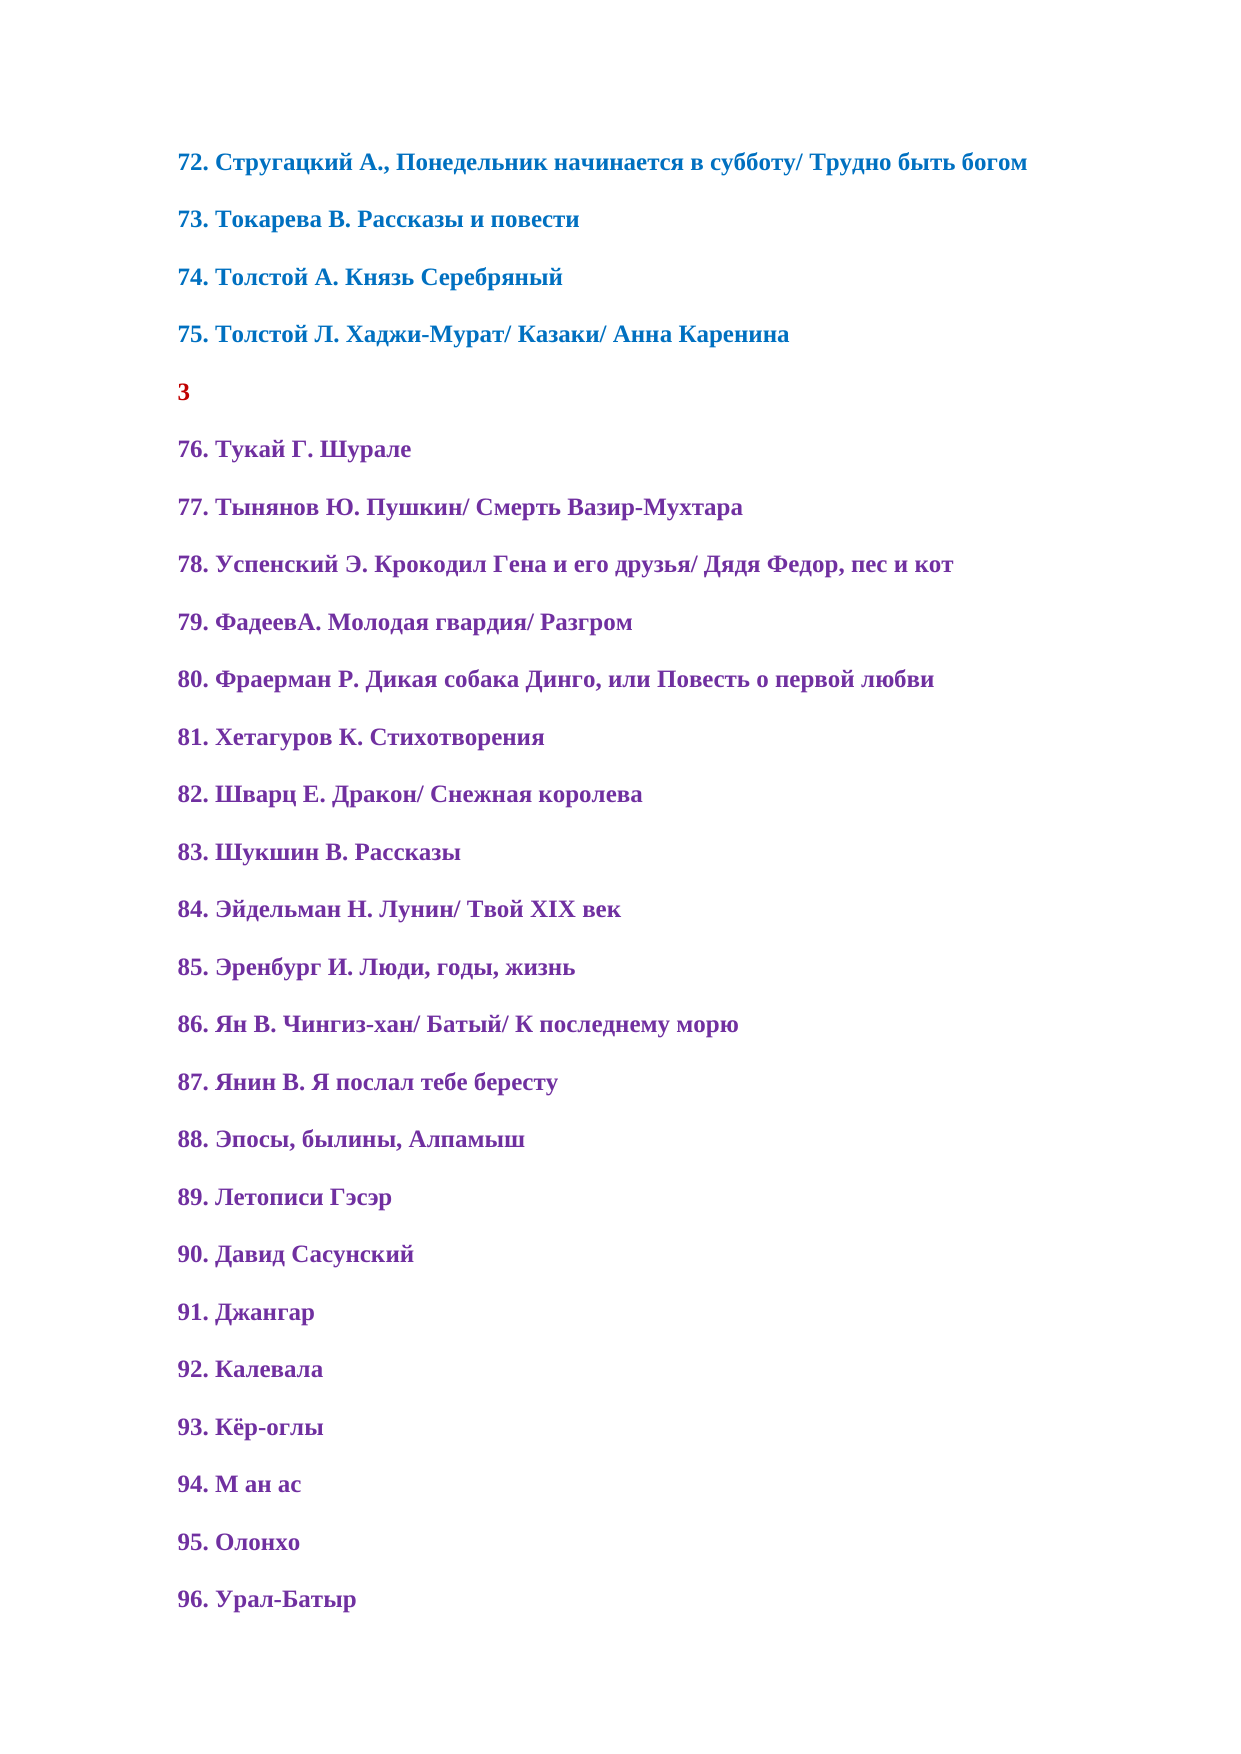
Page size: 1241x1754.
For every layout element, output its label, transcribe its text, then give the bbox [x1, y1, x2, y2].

text 85. Эренбург И. Люди, годы, жизнь [177, 952, 1152, 981]
text 83. Шукшин В. Рассказы [177, 837, 1152, 866]
text 86. Ян В. Чингиз-хан/ Батый/ К последнему морю [177, 1009, 1152, 1038]
text 82. Шварц Е. Дракон/ Снежная королева [177, 779, 1152, 808]
text 75. Толстой Л. Хаджи-Мурат/ Казаки/ Анна Каренина [177, 319, 1152, 348]
text 72. Стругацкий А., Понедельник начинается в субботу/ Трудно быть богом [177, 147, 1152, 176]
text 87. Янин В. Я послал тебе бересту [177, 1067, 1152, 1096]
text 77. Тынянов Ю. Пушкин/ Смерть Вазир-Мухтара [177, 492, 1152, 521]
text 95. Олонхо [177, 1527, 1152, 1556]
text 91. Джангар [177, 1297, 1152, 1326]
text 88. Эпосы, былины, Алпамыш [177, 1124, 1152, 1153]
text 73. Токарева В. Рассказы и повести [177, 204, 1152, 233]
text 81. Хетагуров К. Стихотворения [177, 722, 1152, 751]
text 78. Успенский Э. Крокодил Гена и его друзья/ Дядя Федор, пес и кот [177, 549, 1152, 578]
text 96. Урал-Батыр [177, 1584, 1152, 1613]
text 3 [177, 377, 1152, 406]
text 76. Тукай Г. Шурале [177, 434, 1152, 463]
text 89. Летописи Гэсэр [177, 1182, 1152, 1211]
text 90. Давид Сасунский [177, 1239, 1152, 1268]
text 74. Толстой А. Князь Серебряный [177, 262, 1152, 291]
text 79. ФадеевА. Молодая гвардия/ Разгром [177, 607, 1152, 636]
text 84. Эйдельман Н. Лунин/ Твой XIX век [177, 894, 1152, 923]
text 80. Фраерман Р. Дикая собака Динго, или Повесть о первой любви [177, 664, 1152, 693]
text 94. М ан ас [177, 1469, 1152, 1498]
text 92. Калевала [177, 1354, 1152, 1383]
text 93. Кёр-оглы [177, 1412, 1152, 1441]
